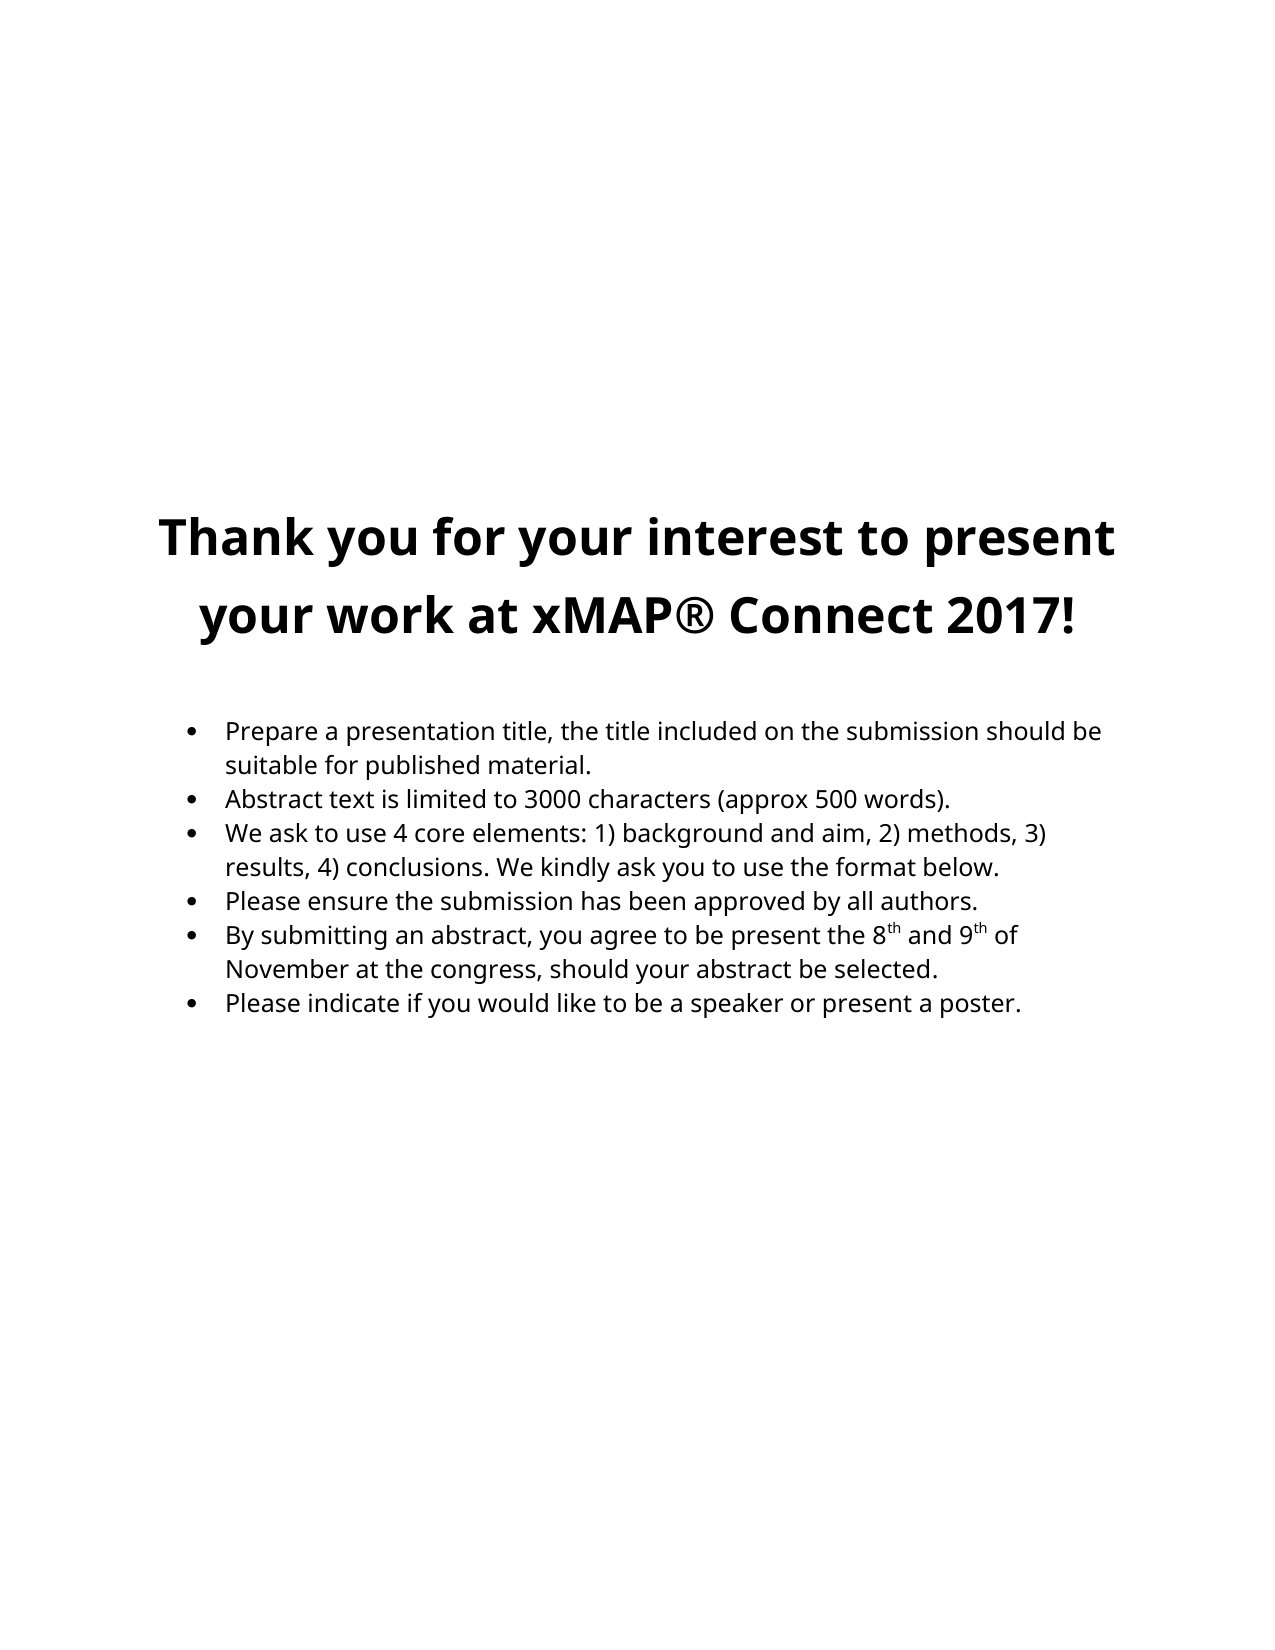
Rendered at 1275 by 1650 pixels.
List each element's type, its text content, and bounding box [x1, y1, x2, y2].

list Please indicate if you would like to be a speaker or present a poster. [187, 986, 1125, 1020]
text Thank you for your interest to present your work at xMAP® Connect 2017! [150, 502, 1125, 648]
list Prepare a presentation title, the title included on the submission should be suitable for published material. [187, 713, 1125, 781]
list We ask to use 4 core elements: 1) background and aim, 2) methods, 3) results, 4) conclusions. We kindly ask you to use the format below. [187, 815, 1125, 883]
list Abstract text is limited to 3000 characters (approx 500 words). [187, 781, 1125, 815]
list Please ensure the submission has been approved by all authors. [187, 883, 1125, 918]
list By submitting an abstract, you agree to be present the 8th and 9th of November at the congress, should your abstract be selected. [187, 918, 1125, 986]
